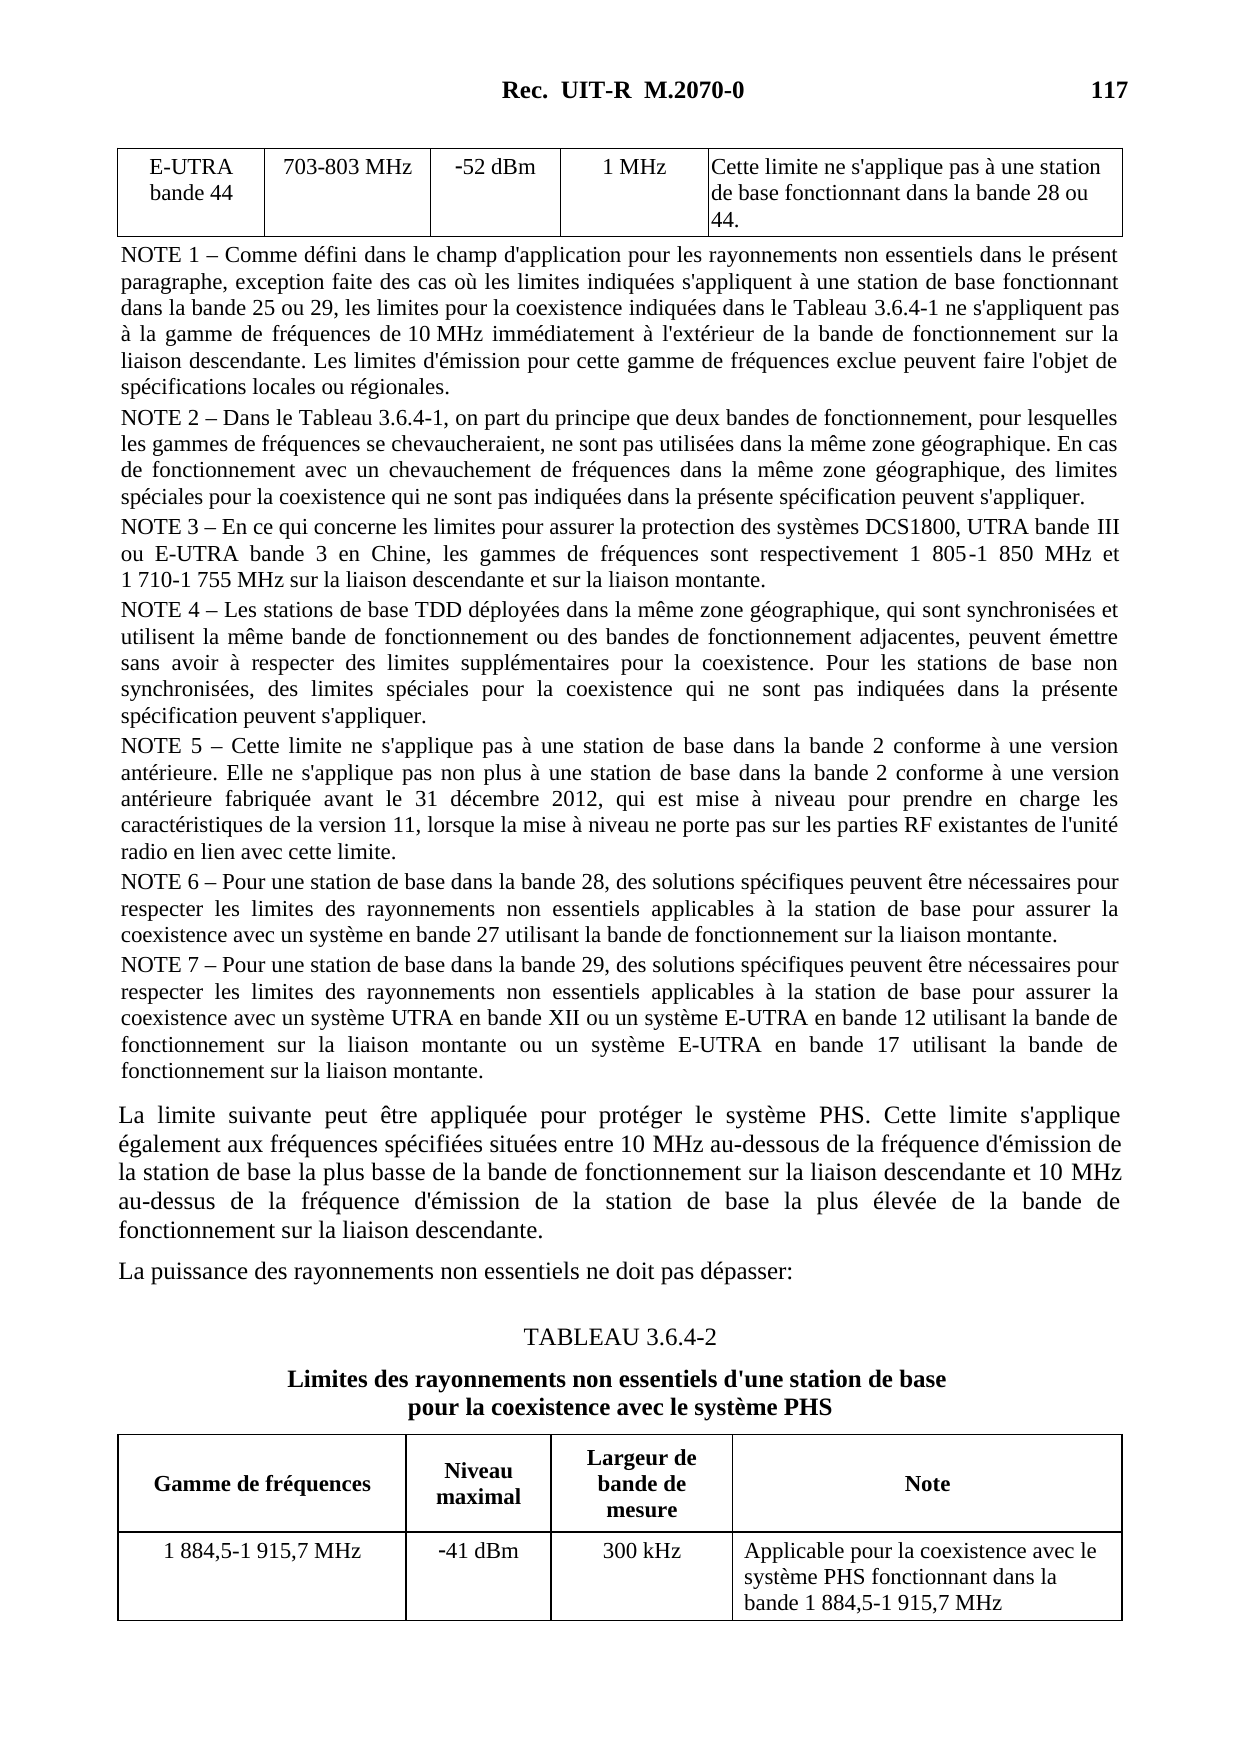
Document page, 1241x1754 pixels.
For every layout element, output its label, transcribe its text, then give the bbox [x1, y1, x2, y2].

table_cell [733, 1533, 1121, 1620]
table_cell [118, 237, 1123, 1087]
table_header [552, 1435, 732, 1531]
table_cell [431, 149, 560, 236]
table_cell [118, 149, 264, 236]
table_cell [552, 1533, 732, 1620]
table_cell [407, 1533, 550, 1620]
text La limite suivante peut être appliquée pour protéger le système PHS. Cette limite s'applique également aux fréquences spécifiées situées entre 10 MHz au-dessous de la fréquence d'émission de la station de base la plus basse de la bande de fonctionnement sur la liaison descendante et 10 MHz au-dessus de la fréquence d'émission de la station de base la plus élevée de la bande de fonctionnement sur la liaison descendante. [118, 1100, 1122, 1244]
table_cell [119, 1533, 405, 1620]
text TABLEAU 3.6.4-2 [118, 1322, 1122, 1351]
title Limites des rayonnements non essentiels d'une station de base pour la coexistence avec le système PHS [118, 1364, 1122, 1421]
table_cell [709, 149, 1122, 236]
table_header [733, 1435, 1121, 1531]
text La puissance des rayonnements non essentiels ne doit pas dépasser: [118, 1256, 1122, 1285]
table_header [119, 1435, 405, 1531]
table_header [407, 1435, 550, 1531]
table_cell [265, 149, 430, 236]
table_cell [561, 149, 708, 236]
